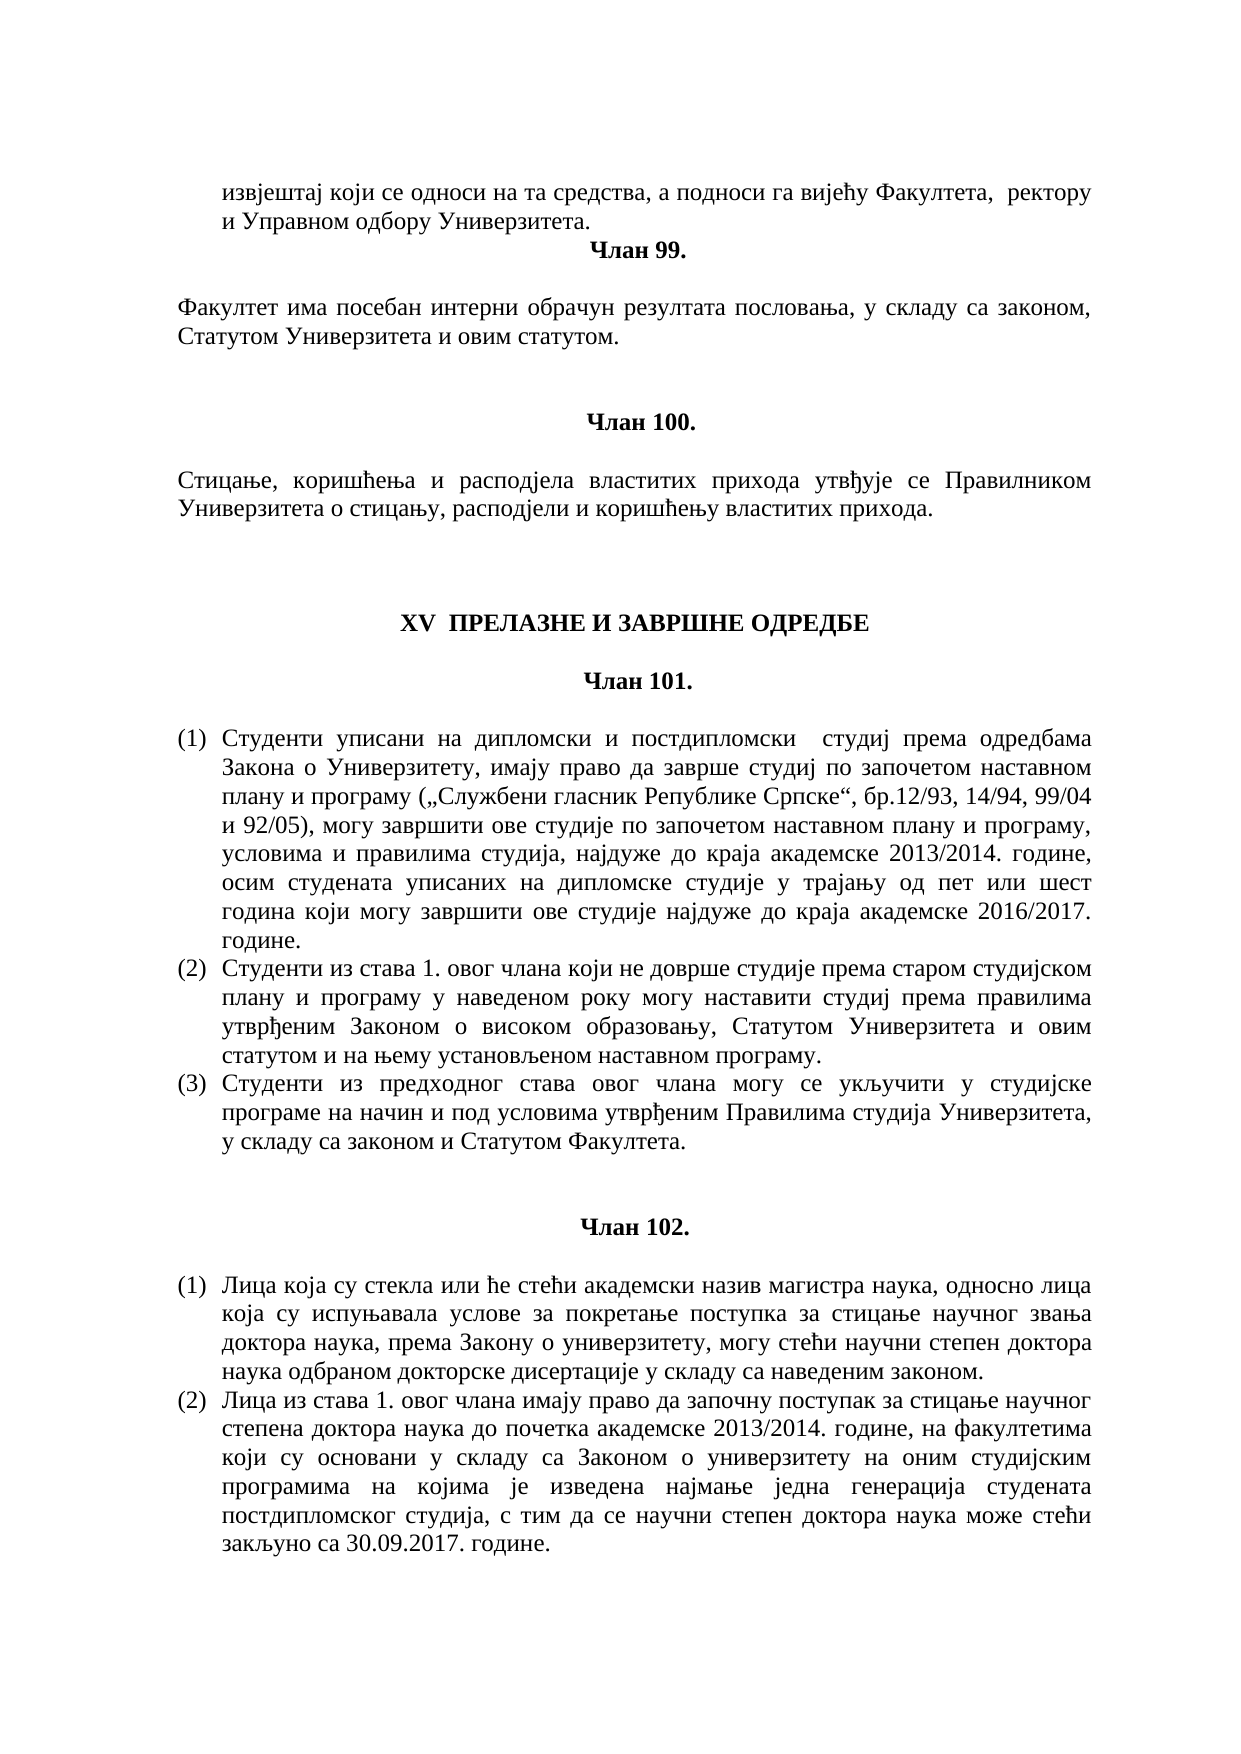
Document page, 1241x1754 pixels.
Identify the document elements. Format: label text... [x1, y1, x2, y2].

list Студенти из предходног става овог члана могу се укључити у студијске програме на начин и под условима утврђеним Правилима студија Универзитета, у складу са законом и Статутом Факултета. [177, 1068, 1092, 1155]
text Факултет има посебан интерни обрачун резултата пословања, у складу са законом, Статутом Универзитета и овим статутом. [177, 292, 1092, 350]
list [177, 177, 1092, 235]
list Студенти из става 1. овог члана који не доврше студије према старом студијском плану и програму у наведеном року могу наставити студиј према правилима утврђеним Законом о високом образовању, Статутом Универзитета и овим статутом и на њему установљеном наставном програму. [177, 953, 1092, 1068]
list Лица из става 1. овог члана имају право да започну поступак за стицање научног степена доктора наука до почетка академске 2013/2014. године, на факултетима који су основани у складу са Законом о универзитету на оним студијским програмима на којима је изведена најмање једна генерација студената постдипломског студија, с тим да се научни степен доктора наука може стећи закљуно са 30.09.2017. године. [177, 1385, 1092, 1557]
text Члан 100. [177, 407, 1092, 436]
list Студенти уписани на дипломски и постдипломски студиј према одредбама Закона о Универзитету, имају право да заврше студиј по започетом наставном плану и програму („Службени гласник Републике Српске“, бр.12/93, 14/94, 99/04 и 92/05), могу завршити ове студије по започетом наставном плану и програму, условима и правилима студија, најдуже до краја академске 2013/2014. године, осим студената уписаних на дипломске студије у трајању од пет или шест година који могу завршити ове студије најдуже до краја академске 2016/2017. године. [177, 723, 1092, 953]
list Лица која су стекла или ће стећи академски назив магистра наука, односно лица која су испуњавала услове за покретање поступка за стицање научног звања доктора наука, према Закону о универзитету, могу стећи научни степен доктора наука одбраном докторске дисертације у складу са наведеним законом. [177, 1270, 1092, 1385]
text Члан 99. [177, 235, 1092, 263]
text Стицање, коришћења и расподјела властитих прихода утвђује се Правилником Универзитета о стицању, расподјели и коришћењу властитих прихода. [177, 465, 1092, 522]
text XV ПРЕЛАЗНЕ И ЗАВРШНЕ ОДРЕДБЕ [177, 608, 1092, 637]
text Члан 101. [177, 666, 1092, 695]
text Члан 102. [177, 1212, 1092, 1241]
